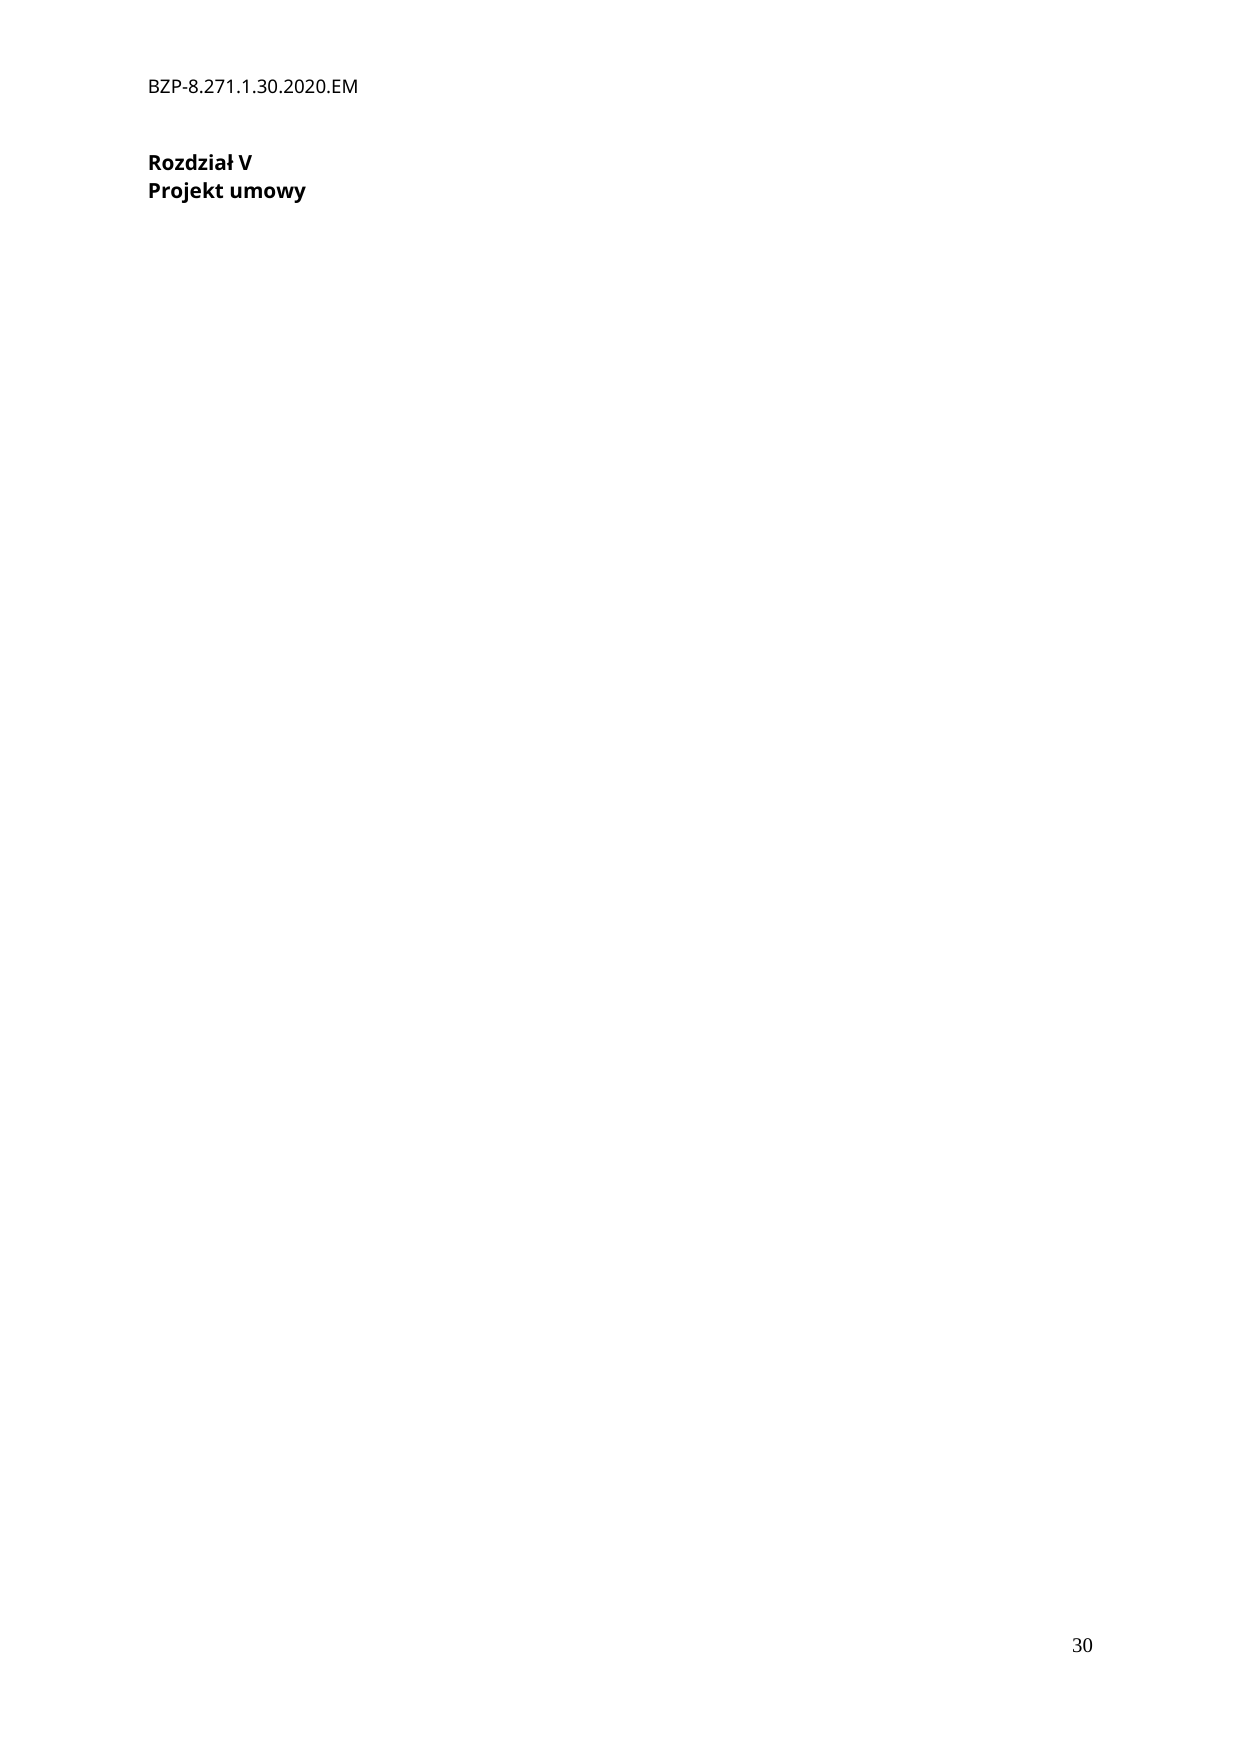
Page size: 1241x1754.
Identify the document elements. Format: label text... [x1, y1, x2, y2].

text Rozdział V [148, 148, 1092, 176]
text Projekt umowy [148, 176, 1092, 204]
